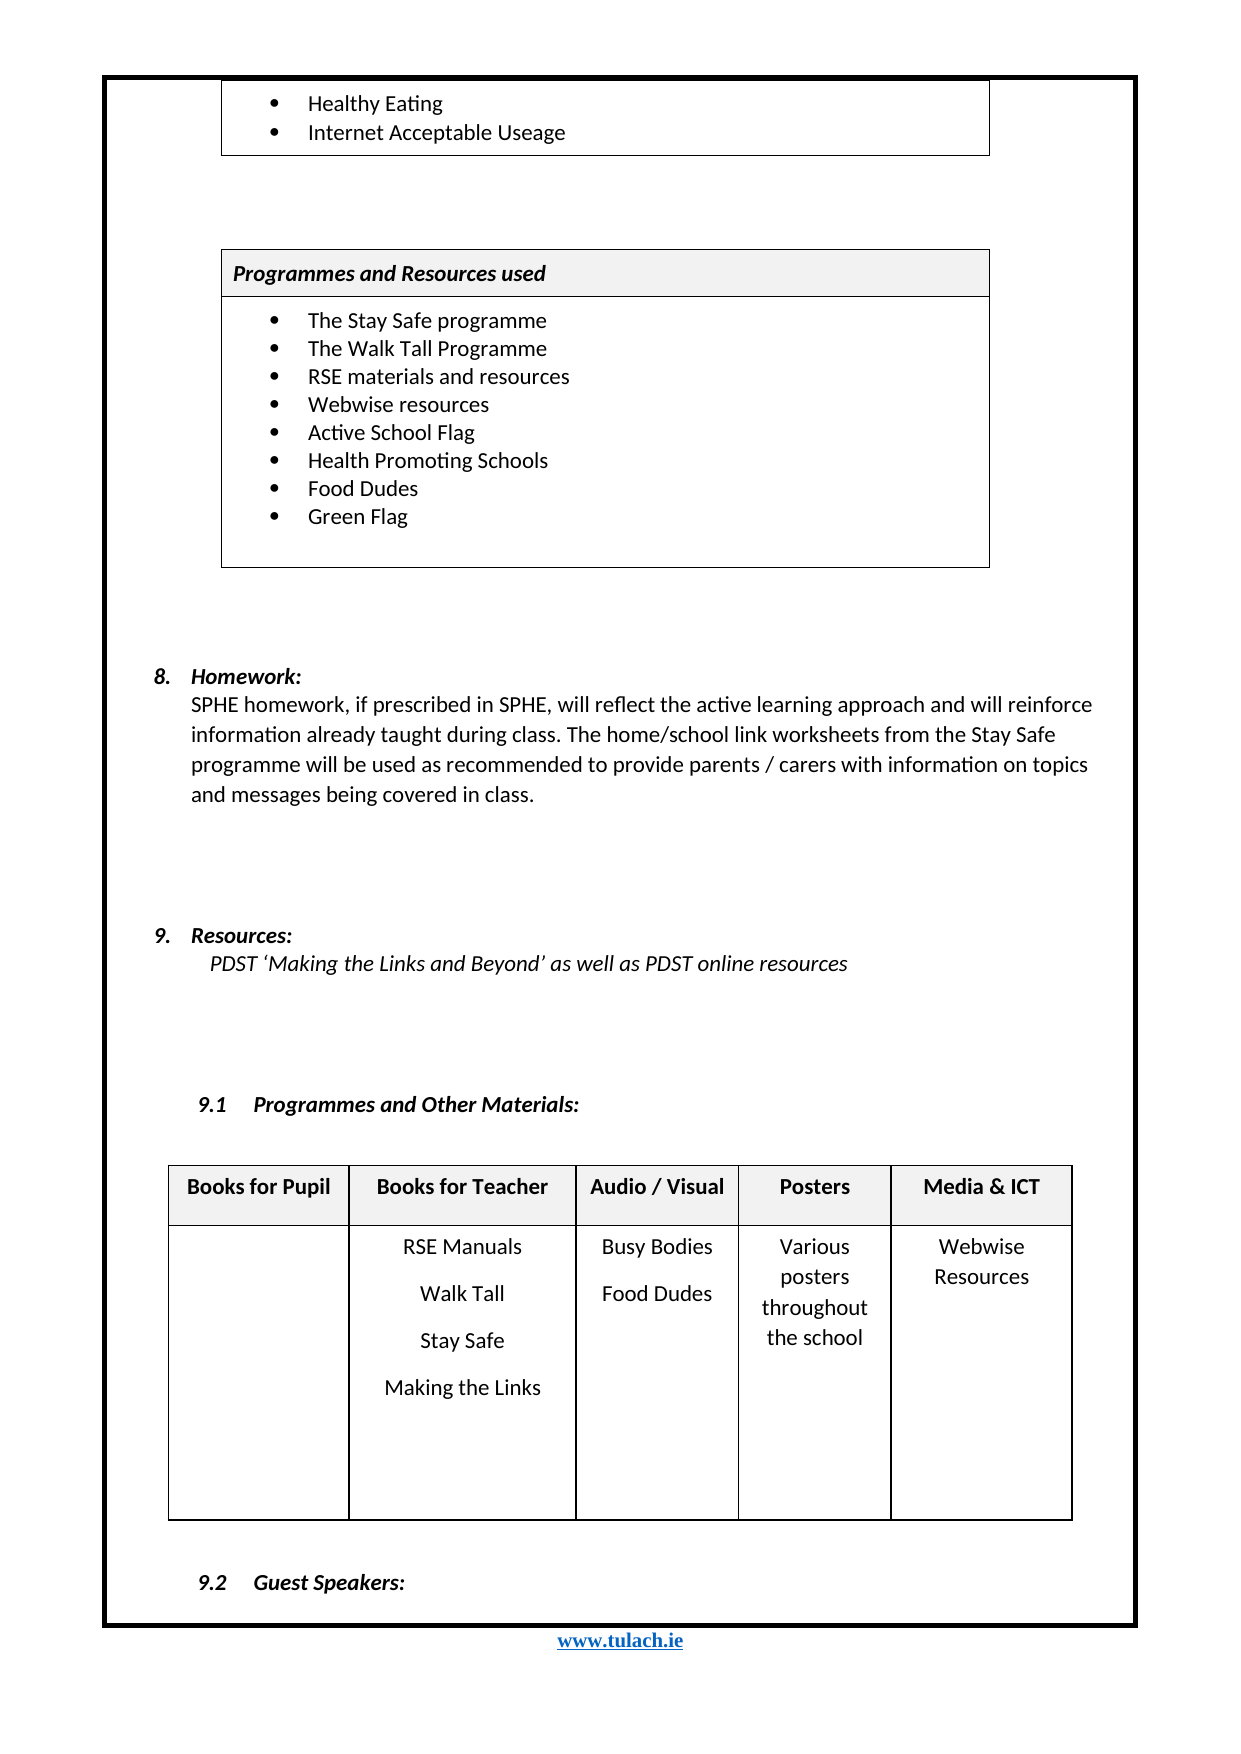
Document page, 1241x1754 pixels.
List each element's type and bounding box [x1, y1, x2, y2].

table_cell [107, 80, 1133, 1623]
